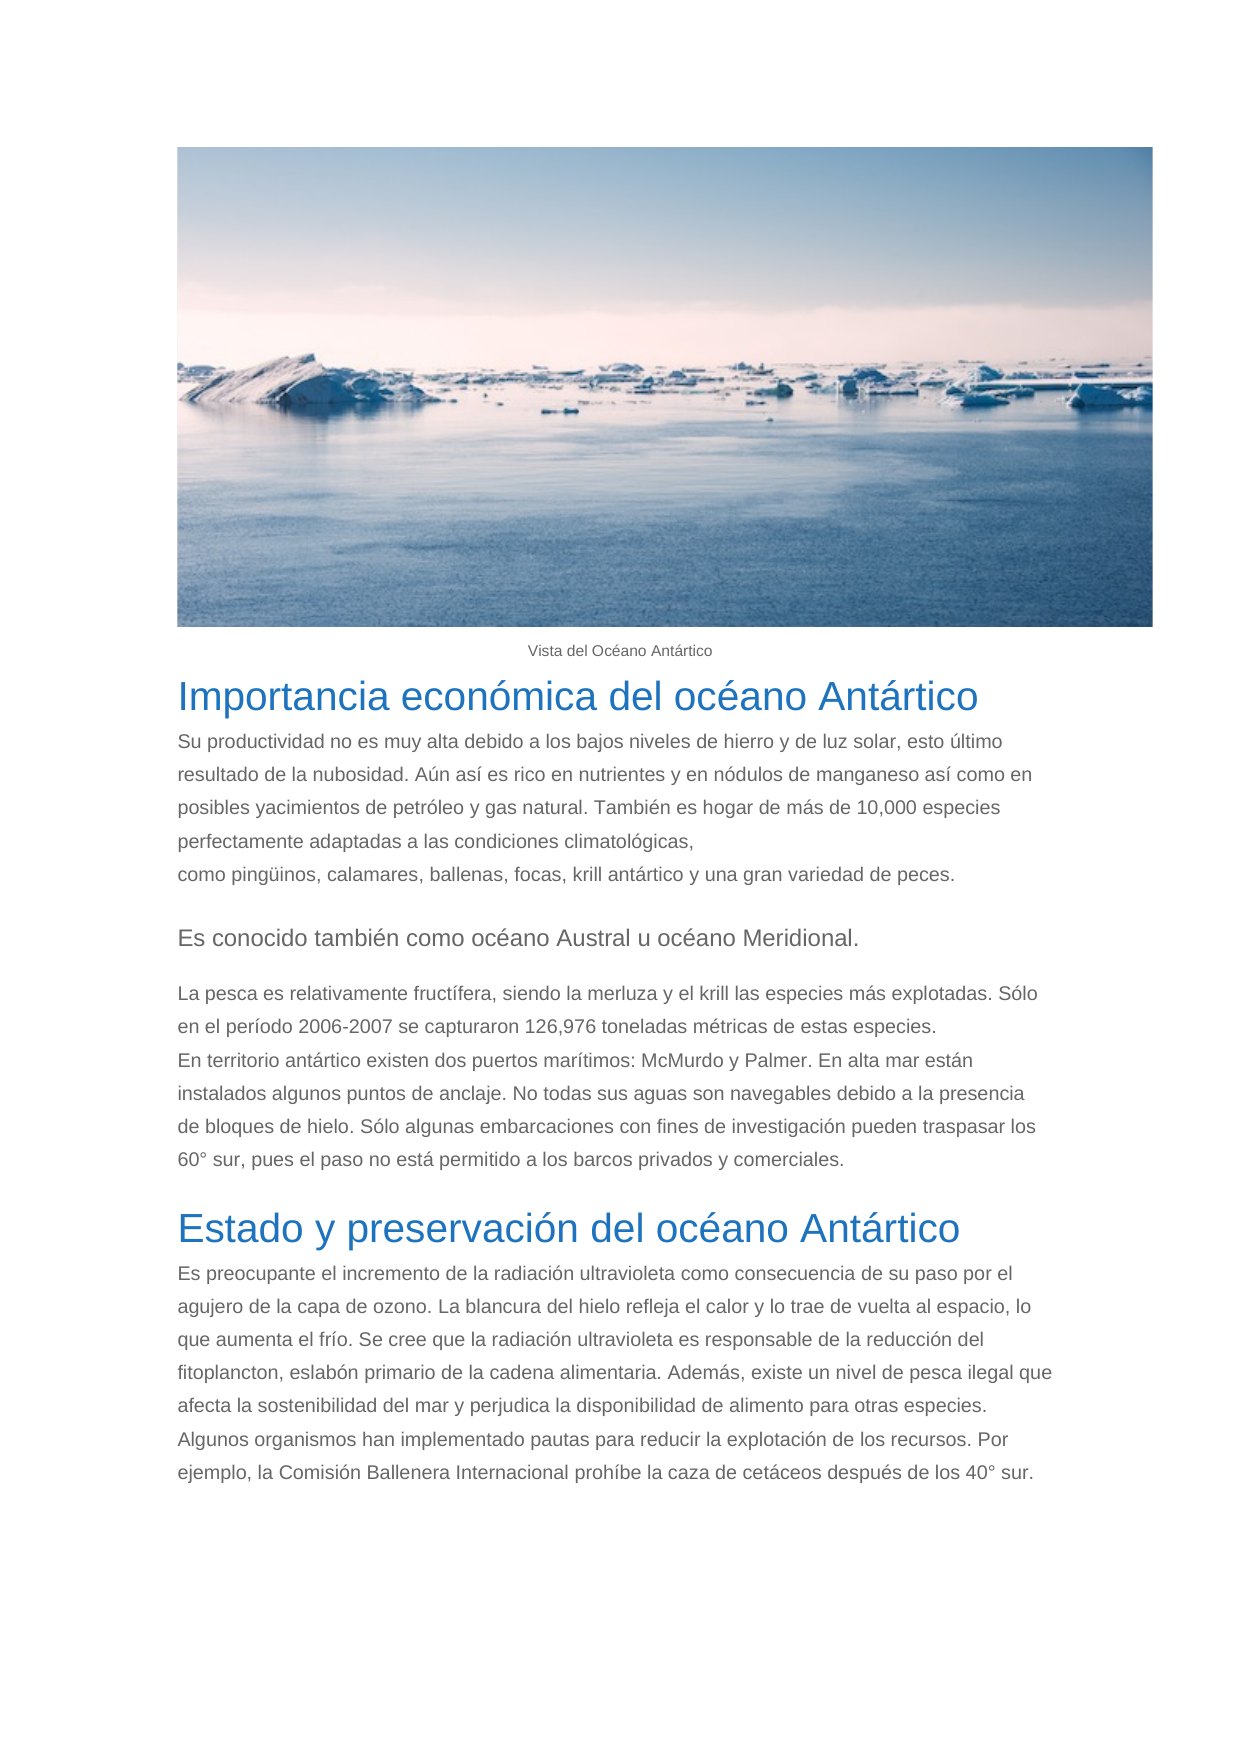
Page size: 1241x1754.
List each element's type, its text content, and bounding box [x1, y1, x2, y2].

text Algunos organismos han implementado pautas para reducir la explotación de los recursos. Por ejemplo, la Comisión Ballenera Internacional prohíbe la caza de cetáceos después de los 40° sur. [177, 1417, 1063, 1483]
picture [177, 147, 1153, 627]
text Estado y preservación del océano Antártico [177, 1204, 1063, 1251]
text En territorio antártico existen dos puertos marítimos: McMurdo y Palmer. En alta mar están instalados algunos puntos de anclaje. No todas sus aguas son navegables debido a la presencia de bloques de hielo. Sólo algunas embarcaciones con fines de investigación pueden traspasar los 60° sur, pues el paso no está permitido a los barcos privados y comerciales. [177, 1038, 1063, 1171]
text Es conocido también como océano Austral u océano Meridional. [177, 919, 1063, 952]
text Importancia económica del océano Antártico [177, 672, 1063, 719]
text La pesca es relativamente fructífera, siendo la merluza y el krill las especies más explotadas. Sólo en el período 2006-2007 se capturaron 126,976 toneladas métricas de estas especies. [177, 971, 1063, 1038]
text Vista del Océano Antártico [177, 627, 1063, 659]
text Su productividad no es muy alta debido a los bajos niveles de hierro y de luz solar, esto último resultado de la nubosidad. Aún así es rico en nutrientes y en nódulos de manganeso así como en posibles yacimientos de petróleo y gas natural. También es hogar de más de 10,000 especies perfectamente adaptadas a las condiciones climatológicas, como pingüinos, calamares, ballenas, focas, krill antártico y una gran variedad de peces. [177, 719, 1063, 885]
text Es preocupante el incremento de la radiación ultravioleta como consecuencia de su paso por el agujero de la capa de ozono. La blancura del hielo refleja el calor y lo trae de vuelta al espacio, lo que aumenta el frío. Se cree que la radiación ultravioleta es responsable de la reducción del fitoplancton, eslabón primario de la cadena alimentaria. Además, existe un nivel de pesca ilegal que afecta la sostenibilidad del mar y perjudica la disponibilidad de alimento para otras especies. [177, 1251, 1063, 1417]
